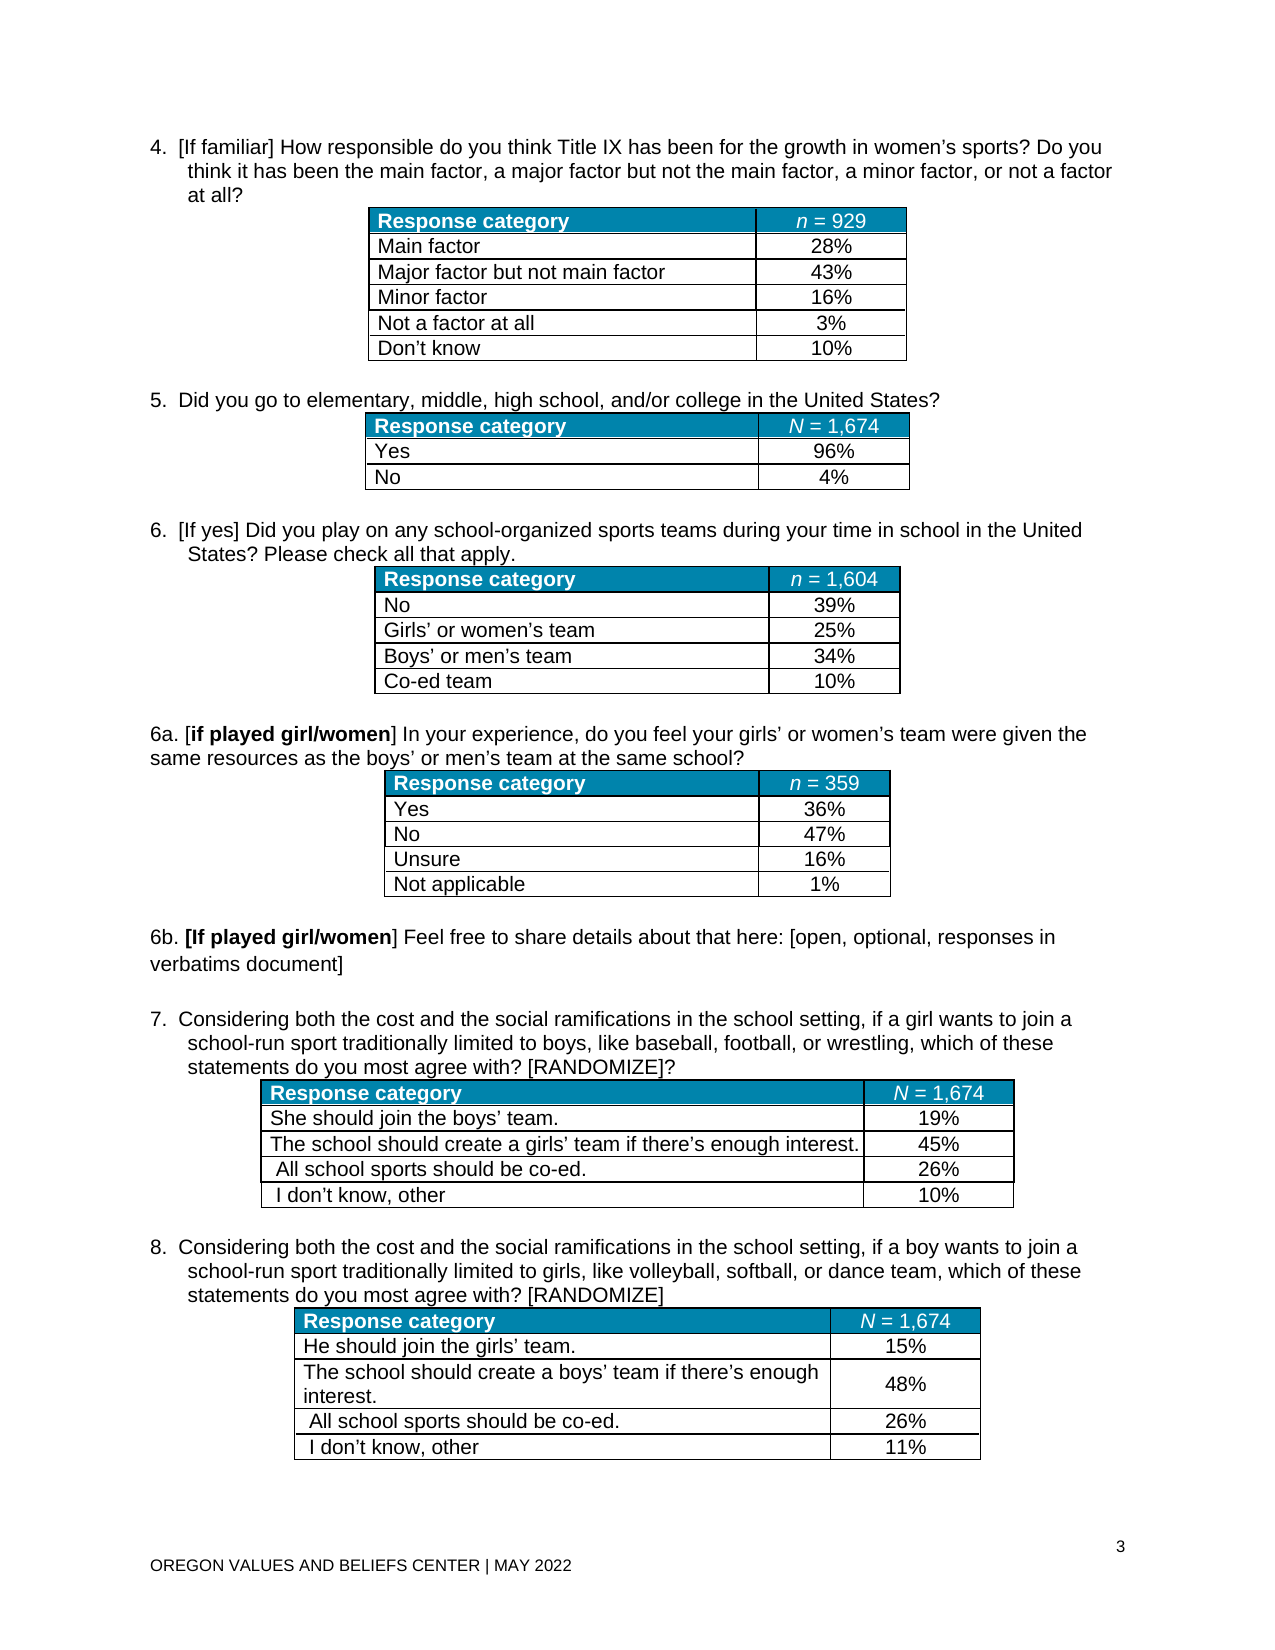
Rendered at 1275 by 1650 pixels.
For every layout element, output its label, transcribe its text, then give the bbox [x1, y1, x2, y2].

table_cell 19% [865, 1106, 1013, 1130]
table_cell 3% [757, 309, 906, 334]
table_header Response category [386, 771, 758, 795]
table_cell All school sports should be co-ed. [295, 1409, 830, 1433]
table_cell Yes [366, 439, 758, 463]
table_cell Girls’ or women’s team [376, 618, 768, 642]
table_header N = 1,674 [865, 1081, 1013, 1104]
table_header Response category [376, 567, 768, 591]
list Did you go to elementary, middle, high school, and/or college in the United States? [150, 388, 1125, 412]
table_cell The school should create a girls’ team if there’s enough interest. [262, 1132, 863, 1156]
table_header n = 929 [757, 208, 906, 232]
table_cell Yes [386, 797, 758, 821]
list [If yes] Did you play on any school-organized sports teams during your time in school in the United States? Please check all that apply. [150, 518, 1125, 566]
table_cell 16% [757, 285, 906, 309]
table_cell 47% [760, 822, 889, 846]
table_cell He should join the girls’ team. [295, 1334, 830, 1358]
list Considering both the cost and the social ramifications in the school setting, if a girl wants to join a school-run sport traditionally limited to boys, like baseball, football, or wrestling, which of these statements do you most agree with? [RANDOMIZE]? [150, 1007, 1125, 1079]
table_header N = 1,674 [759, 414, 909, 437]
table_cell Boys’ or men’s team [376, 644, 768, 668]
table_cell 45% [865, 1132, 1013, 1156]
table_cell 15% [831, 1334, 980, 1358]
table_cell No [366, 464, 758, 488]
table_header Response category [366, 414, 758, 437]
table_cell Not a factor at all [369, 311, 756, 334]
text 6b. [If played girl/women] Feel free to share details about that here: [open, optional, responses in verbatims document] [150, 925, 1125, 976]
table_cell 34% [770, 644, 899, 668]
table_cell 48% [831, 1360, 980, 1408]
table_cell 26% [865, 1157, 1013, 1181]
table_header Response category [295, 1309, 830, 1333]
table_cell Major factor but not main factor [370, 260, 755, 283]
table_cell 25% [770, 618, 899, 642]
table_header n = 359 [760, 771, 889, 795]
table_cell She should join the boys’ team. [262, 1106, 863, 1130]
table_cell All school sports should be co-ed. [262, 1157, 863, 1181]
table_cell The school should create a boys’ team if there’s enough interest. [295, 1360, 830, 1408]
table_cell 36% [760, 797, 889, 821]
table_cell Main factor [370, 234, 755, 258]
table_cell Not applicable [385, 872, 758, 896]
table_header n = 1,604 [770, 567, 899, 591]
table_cell 26% [831, 1409, 980, 1433]
table_cell No [376, 593, 768, 617]
text 6a. [if played girl/women] In your experience, do you feel your girls’ or women’s team were given the same resources as the boys’ or men’s team at the same school? [150, 722, 1125, 769]
table_cell 11% [831, 1433, 980, 1459]
table_cell No [386, 822, 758, 846]
table_cell 4% [759, 465, 909, 488]
list [If familiar] How responsible do you think Title IX has been for the growth in women’s sports? Do you think it has been the main factor, a major factor but not the main factor, a minor factor, or not a factor at all? [150, 135, 1125, 207]
table_cell 10% [770, 669, 899, 693]
table_cell 96% [759, 439, 909, 463]
table_cell 28% [757, 234, 906, 258]
table_cell 43% [757, 260, 906, 283]
table_cell Don’t know [369, 336, 756, 359]
table_cell 10% [864, 1183, 1013, 1207]
list Considering both the cost and the social ramifications in the school setting, if a boy wants to join a school-run sport traditionally limited to girls, like volleyball, softball, or dance team, which of these statements do you most agree with? [RANDOMIZE] [150, 1235, 1125, 1307]
table_header Response category [370, 208, 756, 232]
table_cell 1% [759, 871, 890, 896]
table_cell Co-ed team [376, 669, 768, 693]
table_header N = 1,674 [831, 1309, 980, 1333]
table_cell Unsure [385, 847, 758, 871]
table_header Response category [262, 1081, 863, 1104]
table_cell I don’t know, other [295, 1434, 830, 1459]
table_cell 39% [770, 593, 899, 617]
table_cell 10% [757, 335, 906, 359]
table_cell I don’t know, other [262, 1183, 863, 1207]
table_cell 16% [759, 847, 890, 871]
table_cell Minor factor [370, 285, 755, 309]
